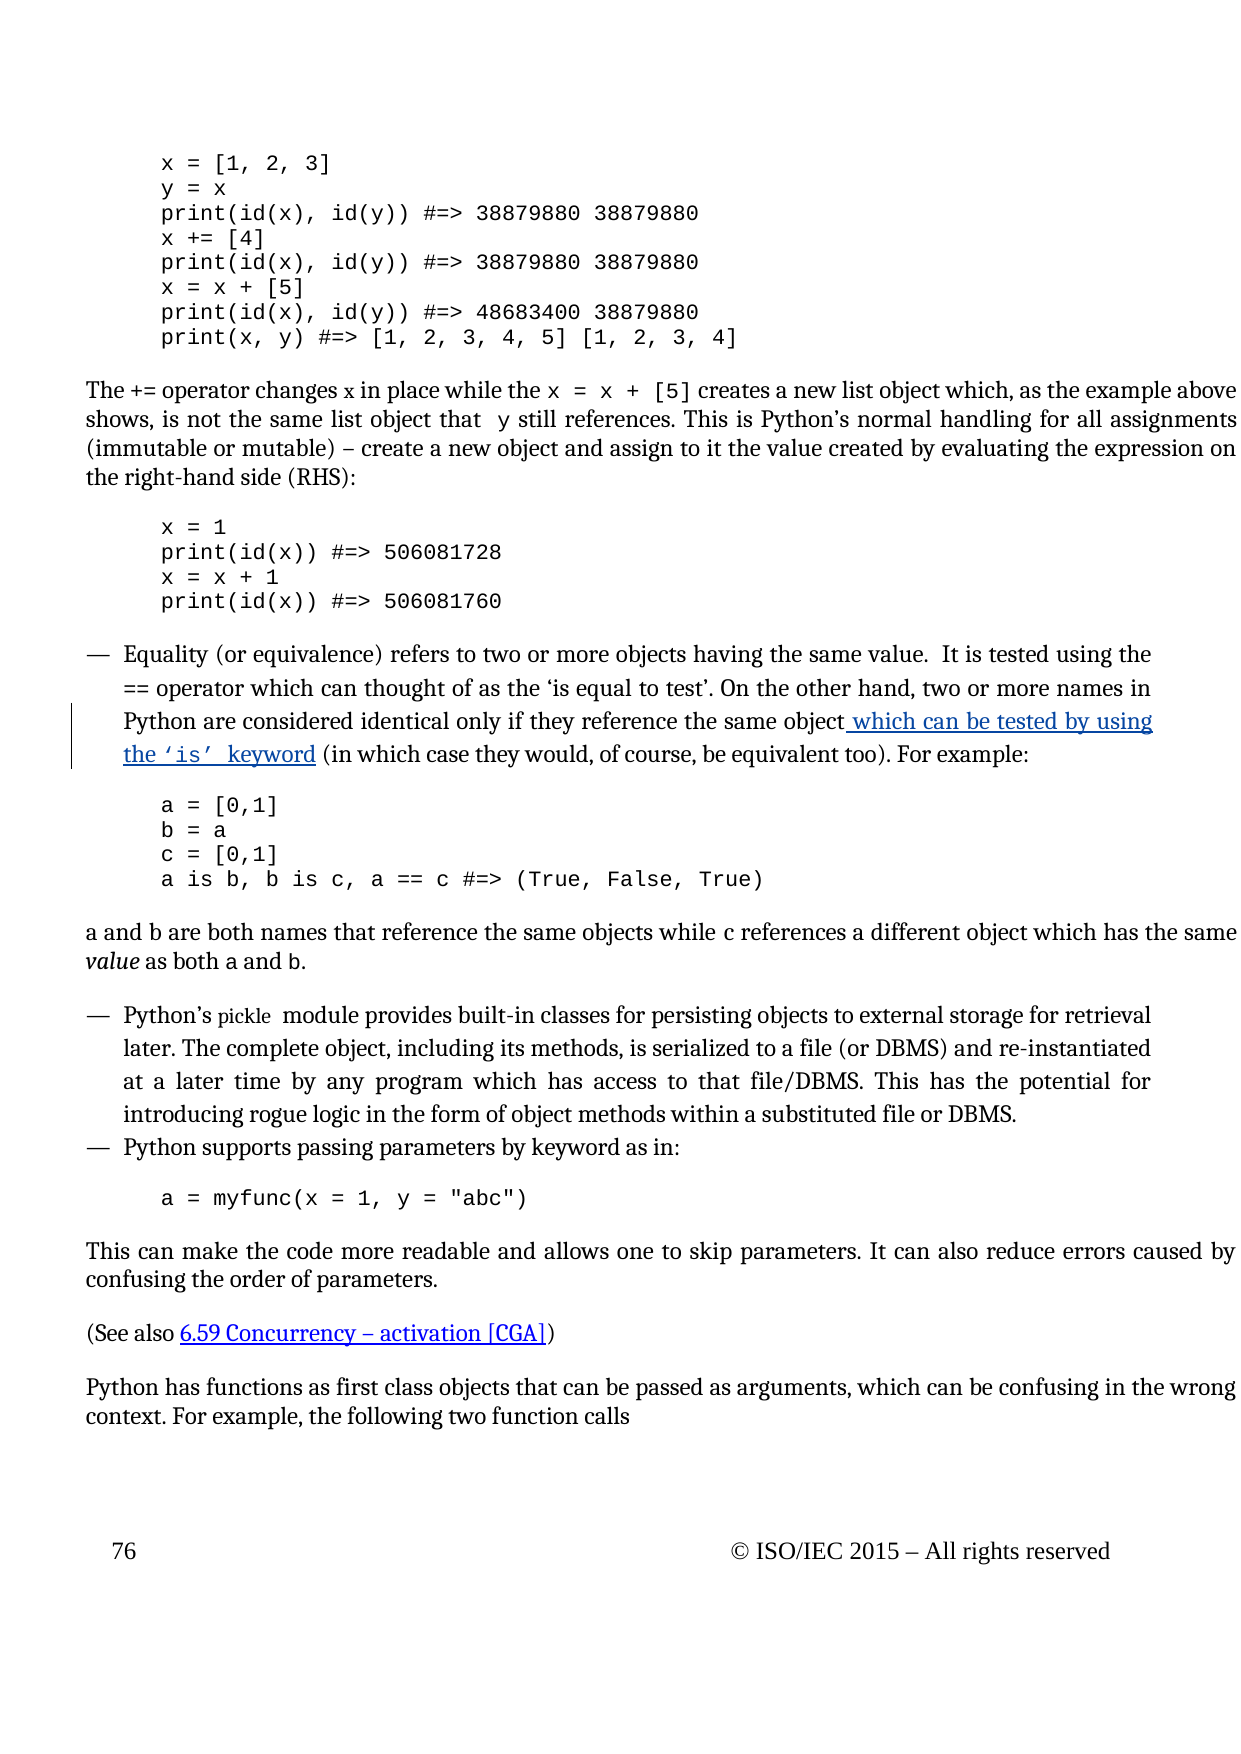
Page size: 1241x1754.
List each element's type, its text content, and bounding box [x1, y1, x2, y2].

text a and b are both names that reference the same objects while c references a different object which has the same value as both a and b. [86, 918, 1238, 976]
text Python’s pickle module provides built-in classes for persisting objects to external storage for retrieval later. The complete object, including its methods, is serialized to a file (or DBMS) and re-instantiated at a later time by any program which has access to that file/DBMS. This has the potential for introducing rogue logic in the form of object methods within a substituted file or DBMS. [86, 1001, 1153, 1129]
text This can make the code more readable and allows one to skip parameters. It can also reduce errors caused by confusing the order of parameters. [86, 1237, 1238, 1294]
text y = x [161, 177, 1153, 202]
text Python has functions as first class objects that can be passed as arguments, which can be confusing in the wrong context. For example, the following two function calls [86, 1373, 1238, 1430]
text x = 1 [161, 516, 1153, 541]
text a is b, b is c, a == c #=> (True, False, True) [161, 868, 1153, 893]
text The += operator changes x in place while the x = x + [5] creates a new list object which, as the example above shows, is not the same list object that y still references. This is Python’s normal handling for all assignments (immutable or mutable) – create a new object and assign to it the value created by evaluating the expression on the right-hand side (RHS): [86, 376, 1238, 491]
text (See also 6.59 Concurrency – activation [CGA]) [86, 1319, 1238, 1348]
text print(id(x), id(y)) #=> 48683400 38879880 [161, 301, 1153, 326]
text x += [4] [161, 227, 1153, 251]
text print(id(x)) #=> 506081728 [161, 541, 1153, 566]
text b = a [161, 819, 1153, 843]
text a = myfunc(x = 1, y = "abc") [161, 1187, 1153, 1212]
text c = [0,1] [161, 843, 1153, 868]
text x = x + [5] [161, 276, 1153, 301]
text print(x, y) #=> [1, 2, 3, 4, 5] [1, 2, 3, 4] [161, 326, 1153, 351]
text print(id(x), id(y)) #=> 38879880 38879880 [161, 251, 1153, 276]
text print(id(x)) #=> 506081760 [161, 591, 1153, 615]
text x = x + 1 [161, 566, 1153, 591]
text Equality (or equivalence) refers to two or more objects having the same value. It is tested using the == operator which can thought of as the ‘is equal to test’. On the other hand, two or more names in Python are considered identical only if they reference the same object (in which case they would, of course, be equivalent too). For example: [86, 640, 1153, 769]
text print(id(x), id(y)) #=> 38879880 38879880 [161, 202, 1153, 227]
text Python supports passing parameters by keyword as in: [86, 1133, 1153, 1162]
text a = [0,1] [161, 794, 1153, 819]
text x = [1, 2, 3] [161, 152, 1153, 177]
